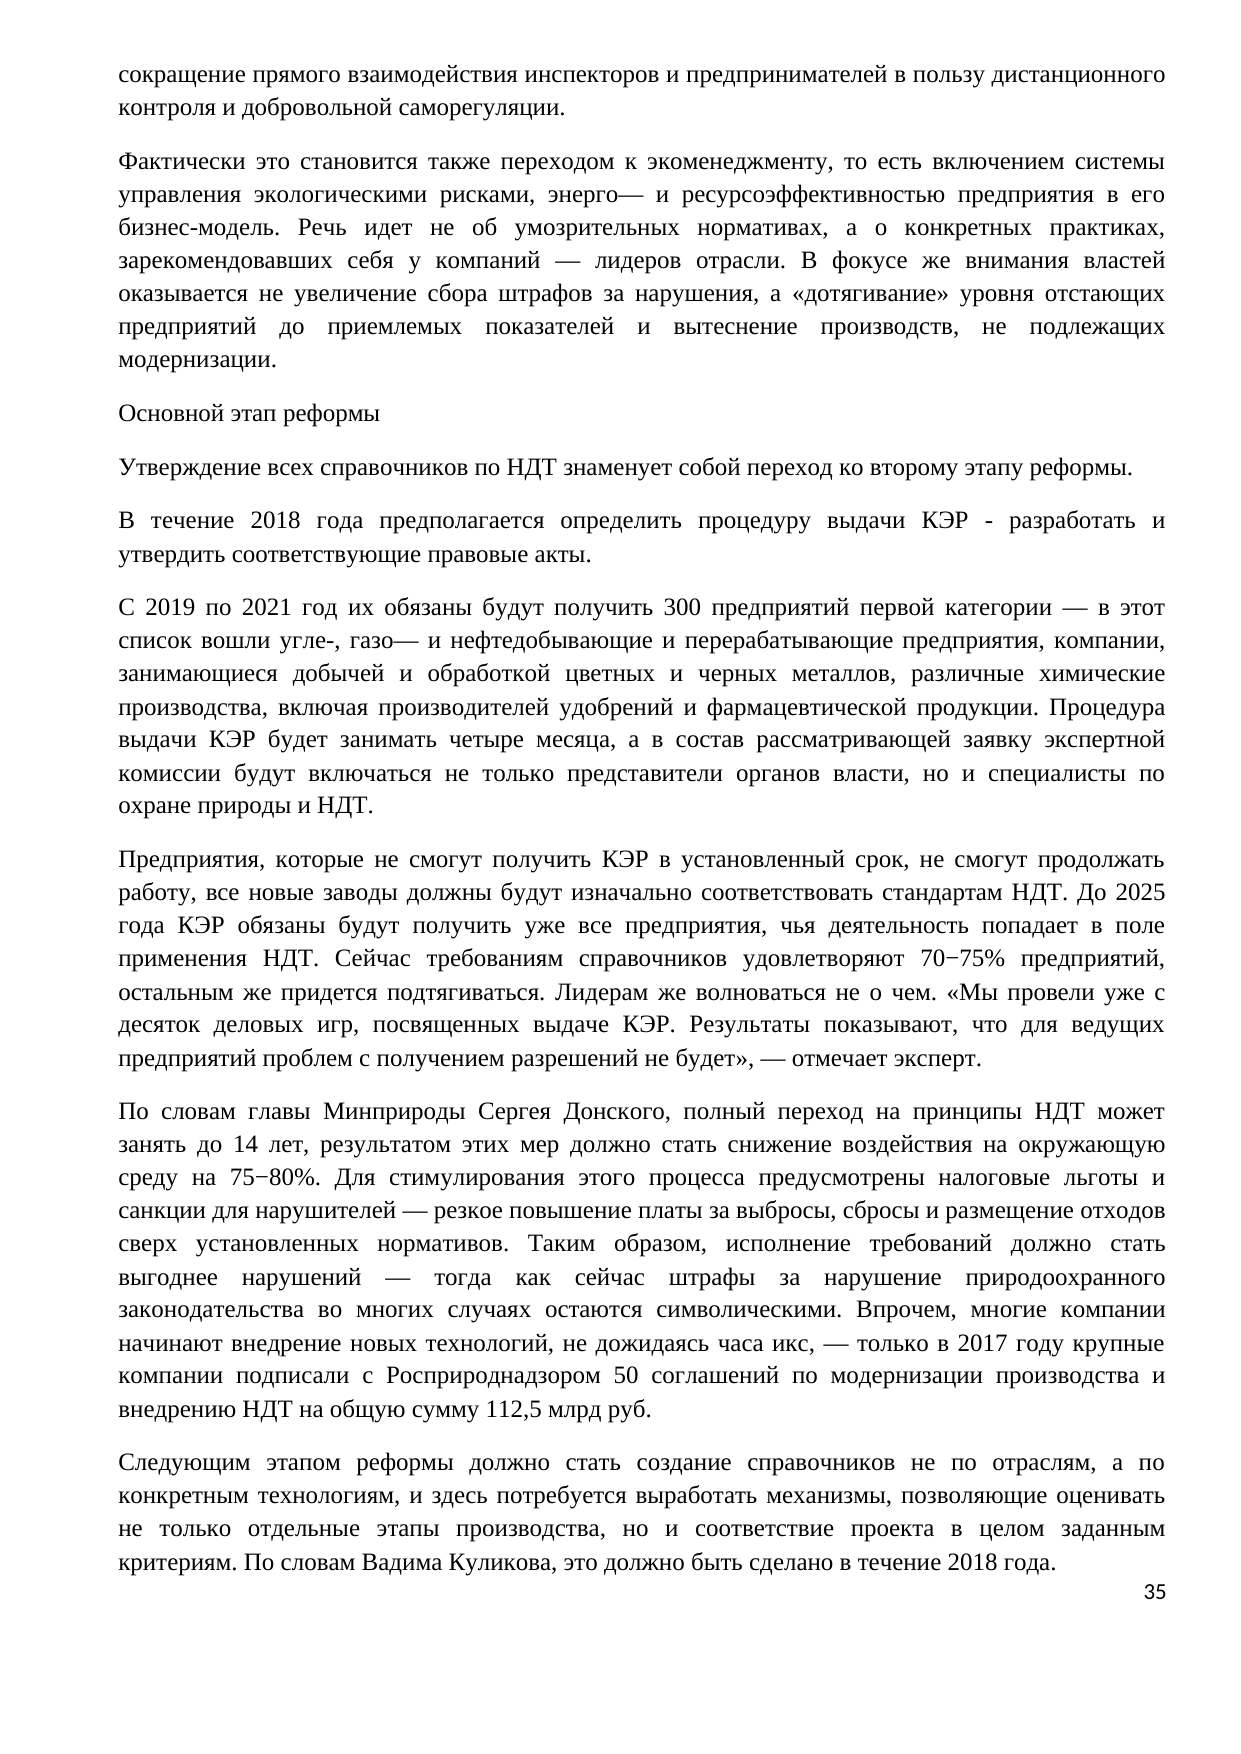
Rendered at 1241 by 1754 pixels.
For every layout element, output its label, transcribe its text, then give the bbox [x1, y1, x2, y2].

text Следующим этапом реформы должно стать создание справочников не по отраслям, а по конкретным технологиям, и здесь потребуется выработать механизмы, позволяющие оценивать не только отдельные этапы производства, но и соответствие проекта в целом заданным критериям. По словам Вадима Куликова, это должно быть сделано в течение 2018 года. [118, 1447, 1166, 1575]
text С 2019 по 2021 год их обязаны будут получить 300 предприятий первой категории — в этот список вошли угле-, газо— и нефтедобывающие и перерабатывающие предприятия, компании, занимающиеся добычей и обработкой цветных и черных металлов, различные химические производства, включая производителей удобрений и фармацевтической продукции. Процедура выдачи КЭР будет занимать четыре месяца, а в состав рассматривающей заявку экспертной комиссии будут включаться не только представители органов власти, но и специалисты по охране природы и НДТ. [118, 592, 1166, 819]
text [118, 59, 1166, 121]
text Утверждение всех справочников по НДТ знаменует собой переход ко второму этапу реформы. [118, 452, 1166, 481]
text По словам главы Минприроды Сергея Донского, полный переход на принципы НДТ может занять до 14 лет, результатом этих мер должно стать снижение воздействия на окружающую среду на 75−80%. Для стимулирования этого процесса предусмотрены налоговые льготы и санкции для нарушителей — резкое повышение платы за выбросы, сбросы и размещение отходов сверх установленных нормативов. Таким образом, исполнение требований должно стать выгоднее нарушений — тогда как сейчас штрафы за нарушение природоохранного законодательства во многих случаях остаются символическими. Впрочем, многие компании начинают внедрение новых технологий, не дожидаясь часа икс, — только в 2017 году крупные компании подписали с Росприроднадзором 50 соглашений по модернизации производства и внедрению НДТ на общую сумму 112,5 млрд руб. [118, 1096, 1166, 1422]
text Фактически это становится также переходом к экоменеджменту, то есть включением системы управления экологическими рисками, энерго— и ресурсоэффективностью предприятия в его бизнес-модель. Речь идет не об умозрительных нормативах, а о конкретных практиках, зарекомендовавших себя у компаний — лидеров отрасли. В фокусе же внимания властей оказывается не увеличение сбора штрафов за нарушения, а «дотягивание» уровня отстающих предприятий до приемлемых показателей и вытеснение производств, не подлежащих модернизации. [118, 146, 1166, 373]
text В течение 2018 года предполагается определить процедуру выдачи КЭР - разработать и утвердить соответствующие правовые акты. [118, 506, 1166, 567]
text Предприятия, которые не смогут получить КЭР в установленный срок, не смогут продолжать работу, все новые заводы должны будут изначально соответствовать стандартам НДТ. До 2025 года КЭР обязаны будут получить уже все предприятия, чья деятельность попадает в поле применения НДТ. Сейчас требованиям справочников удовлетворяют 70−75% предприятий, остальным же придется подтягиваться. Лидерам же волноваться не о чем. «Мы провели уже с десяток деловых игр, посвященных выдаче КЭР. Результаты показывают, что для ведущих предприятий проблем с получением разрешений не будет», — отмечает эксперт. [118, 844, 1166, 1071]
text Основной этап реформы [118, 398, 1166, 427]
